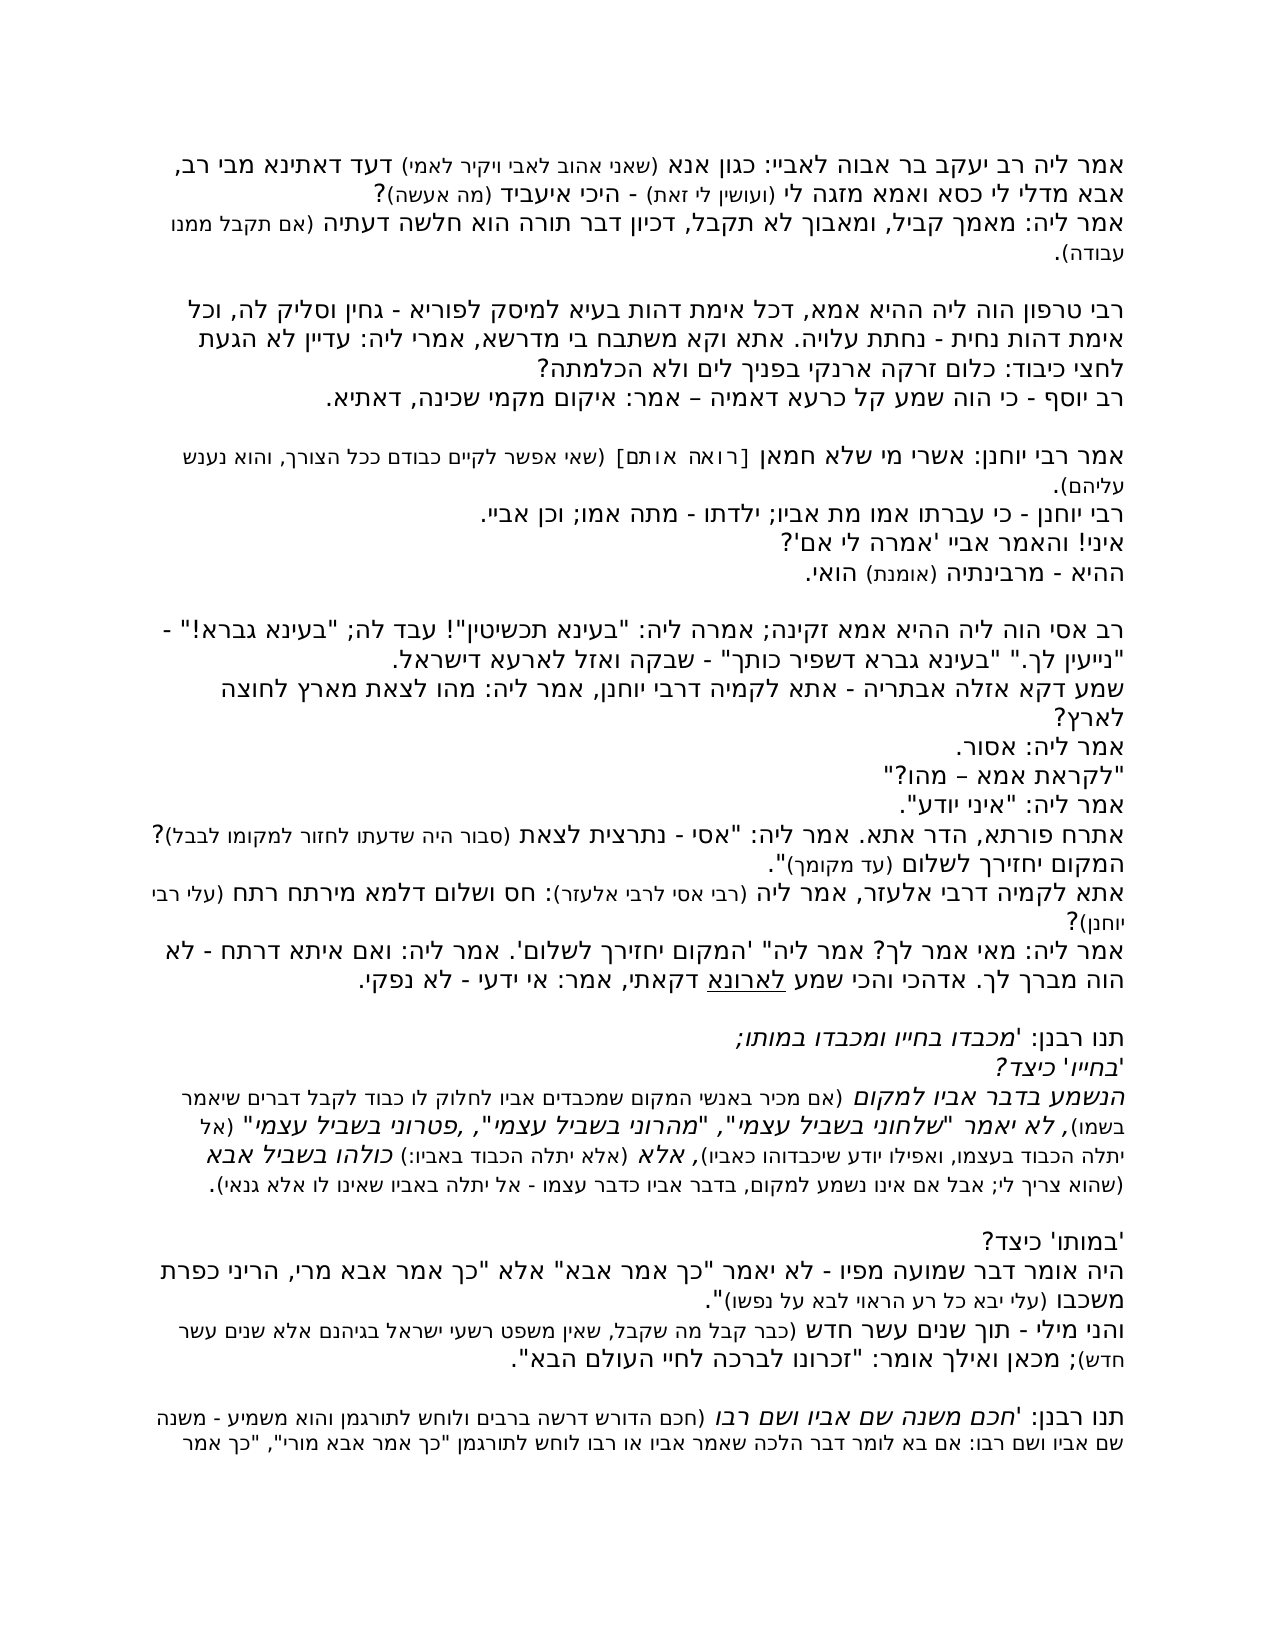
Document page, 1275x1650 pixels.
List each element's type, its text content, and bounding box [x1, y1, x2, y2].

text אמר ליה: מאי אמר לך? אמר ליה" 'המקום יחזירך לשלום'. אמר ליה: ואם איתא דרתח - לא הוה מברך לך. אדהכי והכי שמע לארונא דקאתי, אמר: אי ידעי - לא נפקי. [150, 937, 1125, 995]
text תנו רבנן: 'מכבדו בחייו ומכבדו במותו; [150, 1024, 1125, 1053]
text רבי טרפון הוה ליה ההיא אמא, דכל אימת דהות בעיא למיסק לפוריא - גחין וסליק לה, וכל אימת דהות נחית - נחתת עלויה. אתא וקא משתבח בי מדרשא, אמרי ליה: עדיין לא הגעת לחצי כיבוד: כלום זרקה ארנקי בפניך לים ולא הכלמתה? [150, 295, 1125, 383]
text אמר ליה רב יעקב בר אבוה לאביי: כגון אנא (שאני אהוב לאבי ויקיר לאמי) דעד דאתינא מבי רב, אבא מדלי לי כסא ואמא מזגה לי (ועושין לי זאת) - היכי איעביד (מה אעשה)? [150, 150, 1125, 208]
text אתא לקמיה דרבי אלעזר, אמר ליה (רבי אסי לרבי אלעזר): חס ושלום דלמא מירתח רתח (עלי רבי יוחנן)? [150, 878, 1125, 937]
text אמר רבי יוחנן: אשרי מי שלא חמאן [רואה אותם] (שאי אפשר לקיים כבודם ככל הצורך, והוא נענש עליהם). [150, 441, 1125, 499]
text אתרח פורתא, הדר אתא. אמר ליה: "אסי - נתרצית לצאת (סבור היה שדעתו לחזור למקומו לבבל)? המקום יחזירך לשלום (עד מקומך)". [150, 820, 1125, 878]
text ההיא - מרבינתיה (אומנת) הואי. [150, 558, 1125, 587]
text 'בחייו' כיצד? [150, 1053, 1125, 1082]
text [150, 1402, 1125, 1455]
text 'במותו' כיצד? [150, 1227, 1125, 1257]
text רב יוסף - כי הוה שמע קל כרעא דאמיה – אמר: איקום מקמי שכינה, דאתיא. [150, 383, 1125, 412]
text היה אומר דבר שמועה מפיו - לא יאמר "כך אמר אבא" אלא "כך אמר אבא מרי, הריני כפרת משכבו (עלי יבא כל רע הראוי לבא על נפשו)". [150, 1257, 1125, 1315]
text והני מילי - תוך שנים עשר חדש (כבר קבל מה שקבל, שאין משפט רשעי ישראל בגיהנם אלא שנים עשר חדש); מכאן ואילך אומר: "זכרונו לברכה לחיי העולם הבא". [150, 1315, 1125, 1373]
text אמר ליה: אסור. [150, 732, 1125, 762]
text רב אסי הוה ליה ההיא אמא זקינה; אמרה ליה: "בעינא תכשיטין"! עבד לה; "בעינא גברא!" - "נייעין לך." "בעינא גברא דשפיר כותך" - שבקה ואזל לארעא דישראל. [150, 616, 1125, 674]
text איני! והאמר אביי 'אמרה לי אם'? [150, 529, 1125, 558]
text "לקראת אמא – מהו?" [150, 762, 1125, 791]
text אמר ליה: "איני יודע". [150, 791, 1125, 820]
text שמע דקא אזלה אבתריה - אתא לקמיה דרבי יוחנן, אמר ליה: מהו לצאת מארץ לחוצה לארץ? [150, 674, 1125, 732]
text רבי יוחנן - כי עברתו אמו מת אביו; ילדתו - מתה אמו; וכן אביי. [150, 499, 1125, 529]
text הנשמע בדבר אביו למקום (אם מכיר באנשי המקום שמכבדים אביו לחלוק לו כבוד לקבל דברים שיאמר בשמו), לא יאמר "שלחוני בשביל עצמי", "מהרוני בשביל עצמי", ,פטרוני בשביל עצמי" (אל יתלה הכבוד בעצמו, ואפילו יודע שיכבדוהו כאביו), אלא (אלא יתלה הכבוד באביו:) כולהו בשביל אבא (שהוא צריך לי; אבל אם אינו נשמע למקום, בדבר אביו כדבר עצמו - אל יתלה באביו שאינו לו אלא גנאי). [150, 1082, 1125, 1199]
text אמר ליה: מאמך קביל, ומאבוך לא תקבל, דכיון דבר תורה הוא חלשה דעתיה (אם תקבל ממנו עבודה). [150, 208, 1125, 267]
